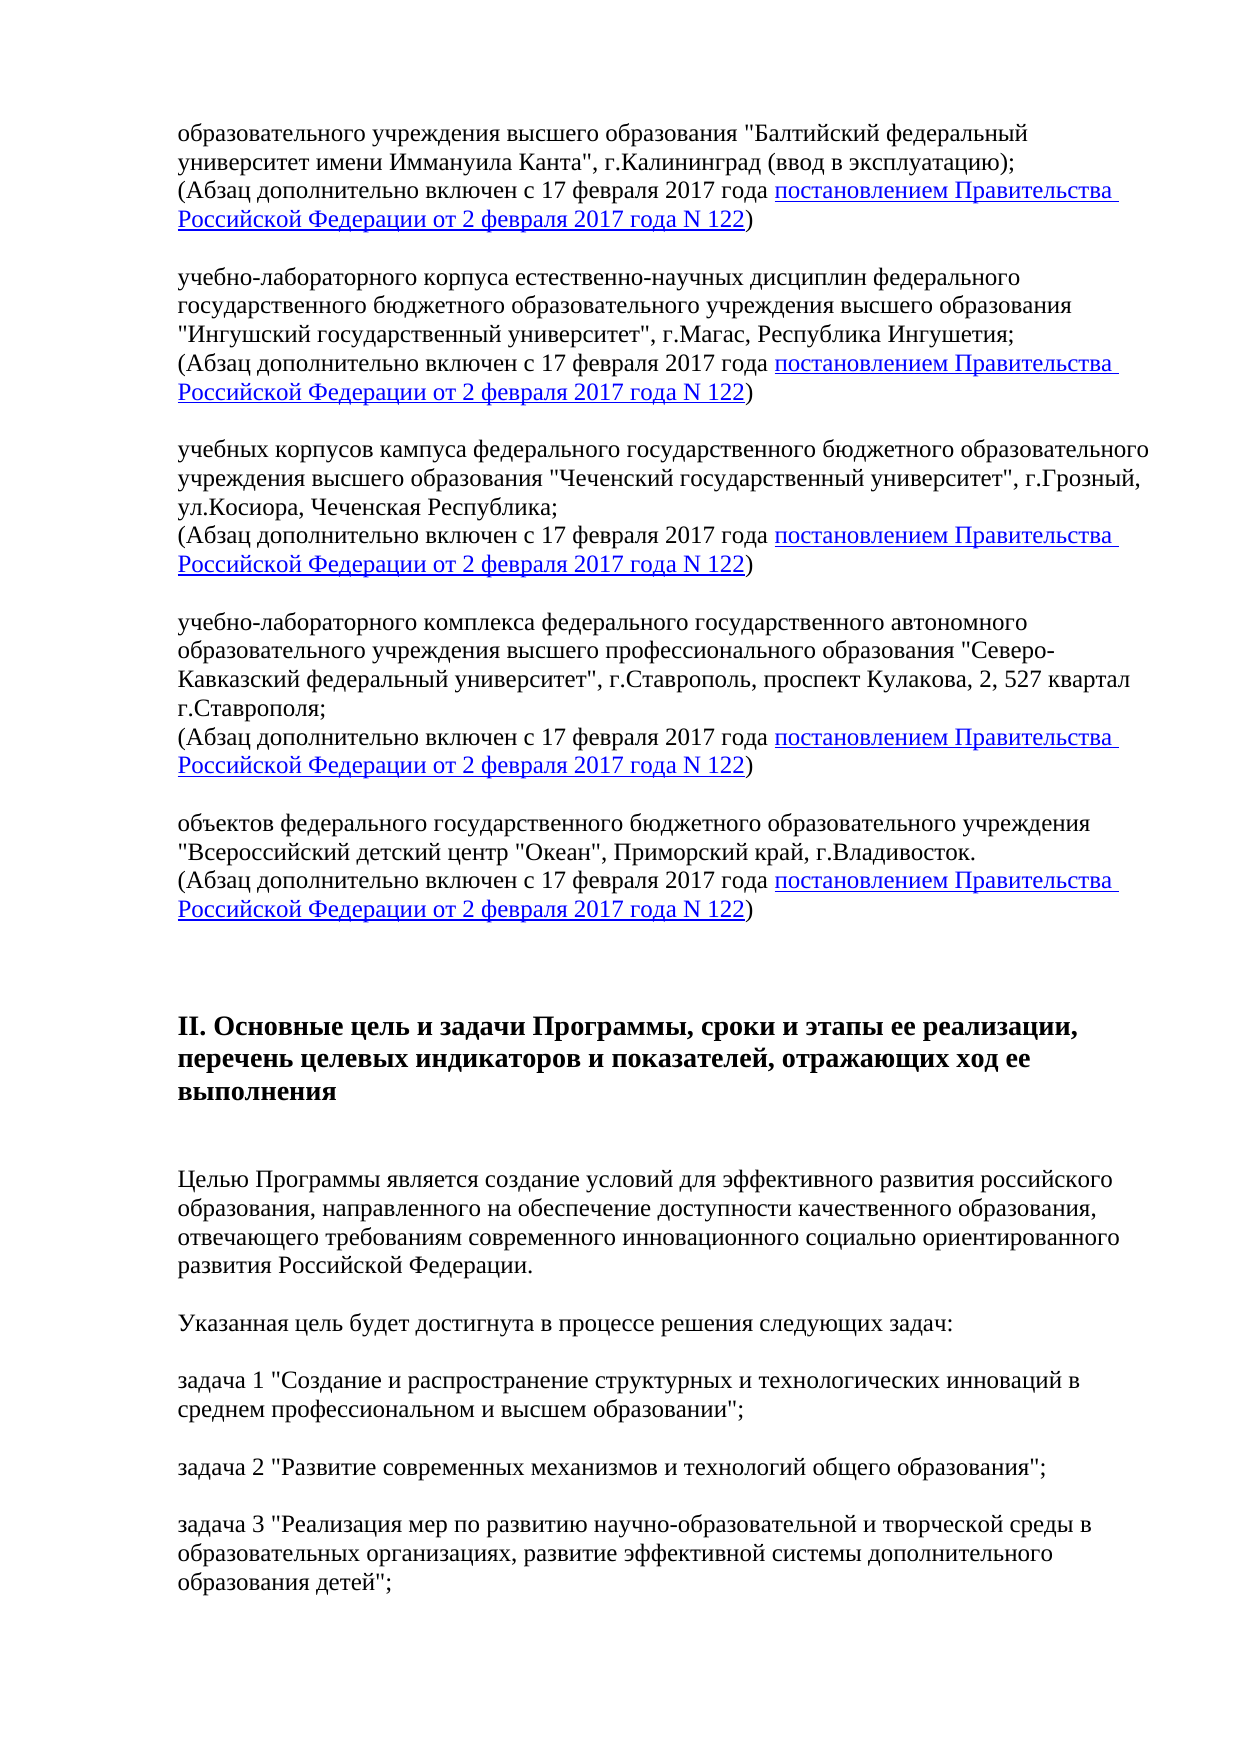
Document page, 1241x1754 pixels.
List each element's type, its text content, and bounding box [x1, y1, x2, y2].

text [177, 118, 1152, 980]
text II. Основные цель и задачи Программы, сроки и этапы ее реализации, перечень целевых индикаторов и показателей, отражающих ход ее выполнения [177, 1009, 1152, 1106]
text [177, 1135, 1152, 1624]
